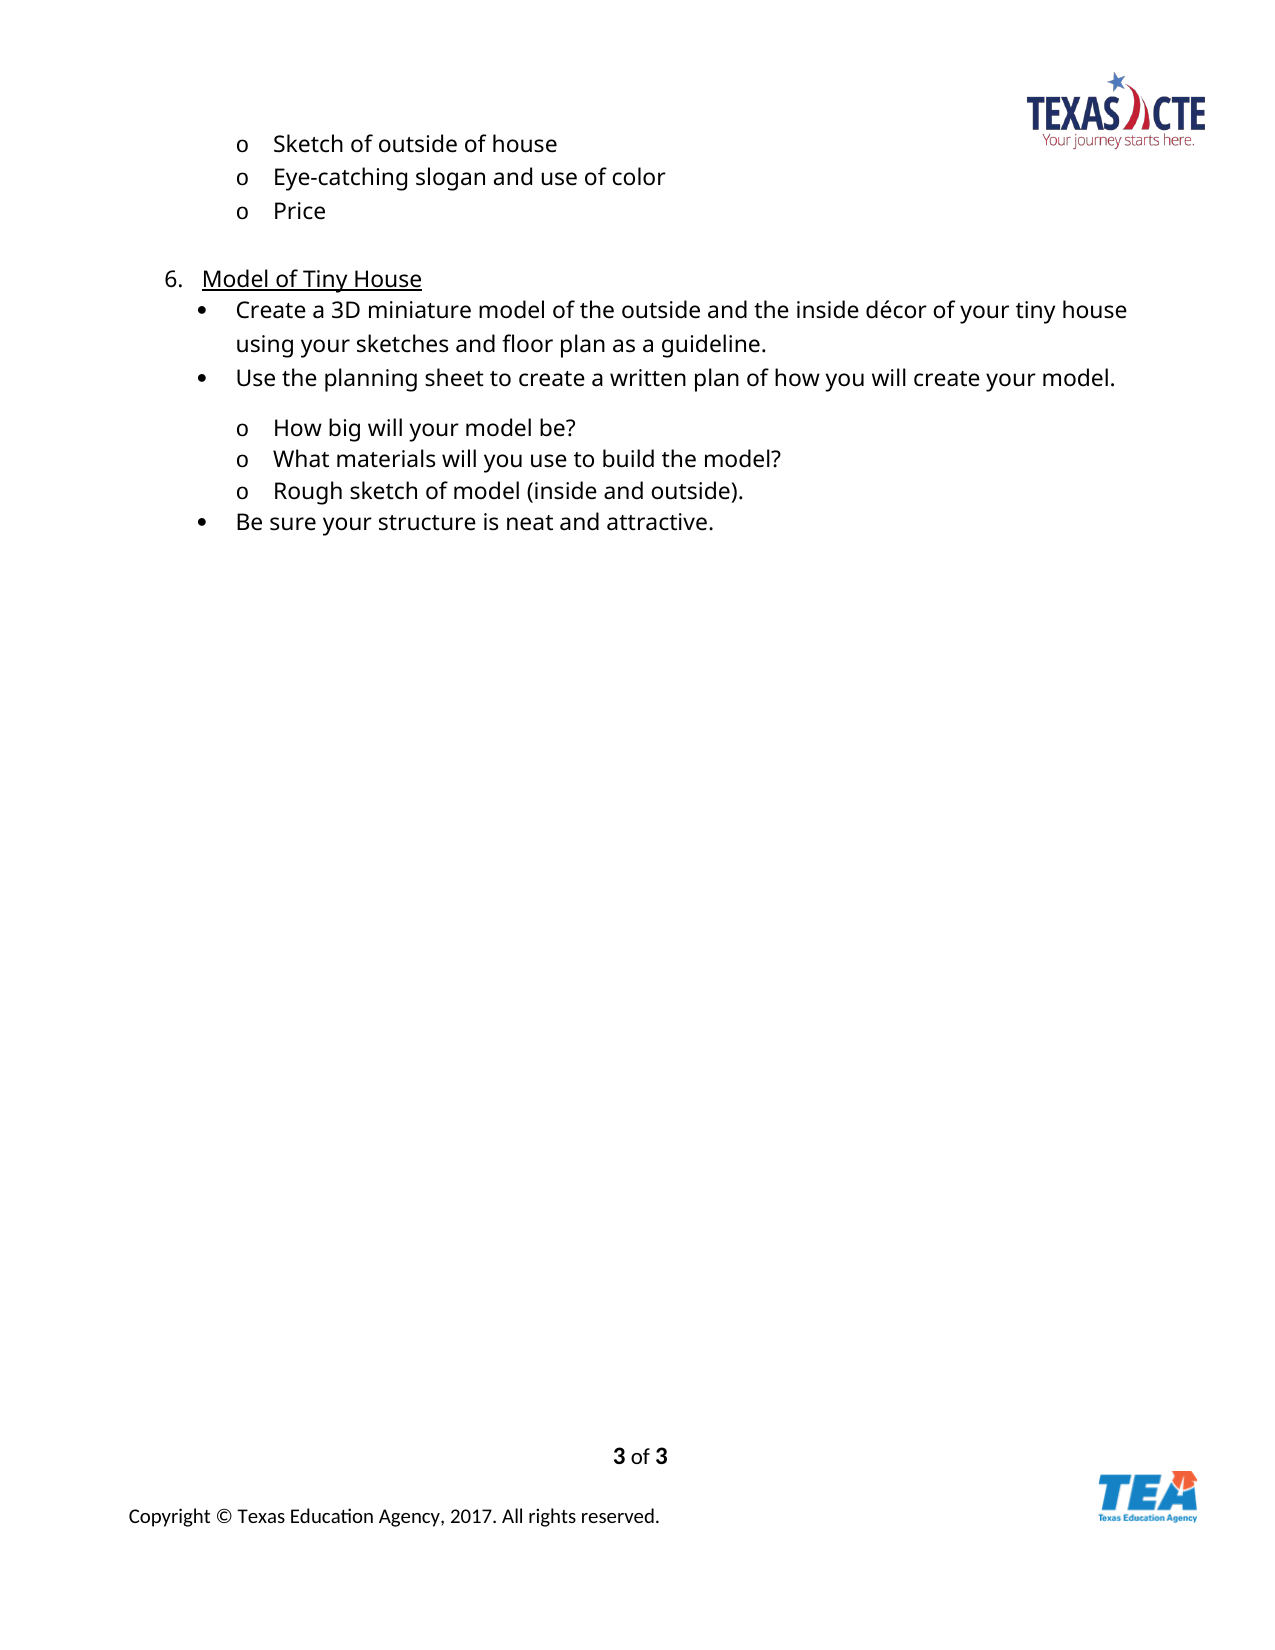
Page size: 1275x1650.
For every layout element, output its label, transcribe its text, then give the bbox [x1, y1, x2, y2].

list Eye-catching slogan and use of color [235, 161, 1152, 193]
list Use the planning sheet to create a written plan of how you will create your model. [198, 362, 1152, 393]
list Be sure your structure is neat and attractive. [198, 506, 1152, 537]
list Price [235, 195, 1152, 227]
list Create a 3D miniature model of the outside and the inside décor of your tiny house using your sketches and floor plan as a guideline. [198, 294, 1152, 359]
list How big will your model be? [235, 412, 1152, 443]
list Model of Tiny House [164, 263, 1152, 294]
list What materials will you use to build the model? [235, 443, 1152, 475]
list Rough sketch of model (inside and outside). [235, 475, 1152, 506]
picture [1098, 1471, 1198, 1523]
picture [1008, 61, 1224, 160]
list Sketch of outside of house [235, 127, 1152, 159]
